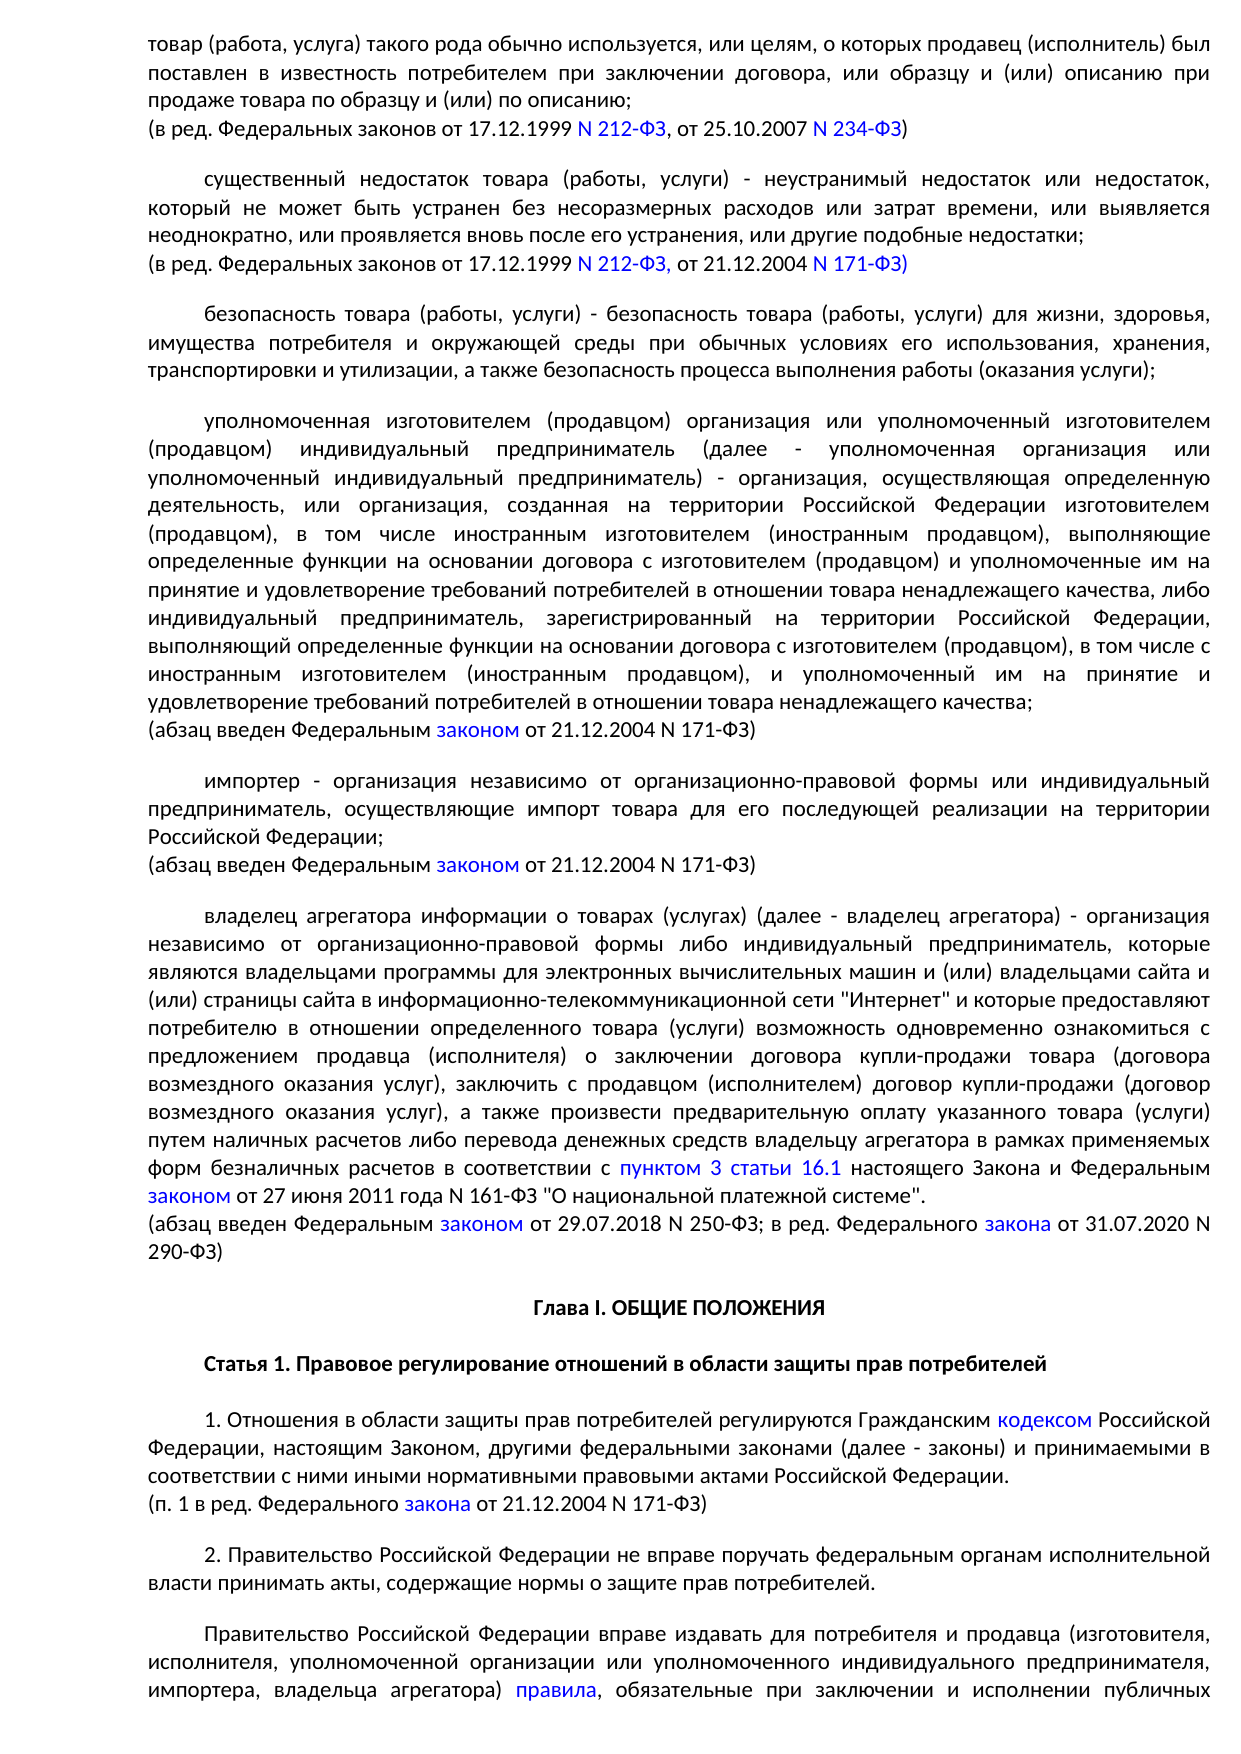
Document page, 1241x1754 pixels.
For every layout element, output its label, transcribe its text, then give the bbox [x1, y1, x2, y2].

text (абзац введен Федеральным законом от 29.07.2018 N 250-ФЗ; в ред. Федерального закона от 31.07.2020 N 290-ФЗ) [148, 1209, 1211, 1265]
text безопасность товара (работы, услуги) - безопасность товара (работы, услуги) для жизни, здоровья, имущества потребителя и окружающей среды при обычных условиях его использования, хранения, транспортировки и утилизации, а также безопасность процесса выполнения работы (оказания услуги); [148, 299, 1211, 384]
text существенный недостаток товара (работы, услуги) - неустранимый недостаток или недостаток, который не может быть устранен без несоразмерных расходов или затрат времени, или выявляется неоднократно, или проявляется вновь после его устранения, или другие подобные недостатки; [148, 164, 1211, 249]
text владелец агрегатора информации о товарах (услугах) (далее - владелец агрегатора) - организация независимо от организационно-правовой формы либо индивидуальный предприниматель, которые являются владельцами программы для электронных вычислительных машин и (или) владельцами сайта и (или) страницы сайта в информационно-телекоммуникационной сети "Интернет" и которые предоставляют потребителю в отношении определенного товара (услуги) возможность одновременно ознакомиться с предложением продавца (исполнителя) о заключении договора купли-продажи товара (договора возмездного оказания услуг), заключить с продавцом (исполнителем) договор купли-продажи (договор возмездного оказания услуг), а также произвести предварительную оплату указанного товара (услуги) путем наличных расчетов либо перевода денежных средств владельцу агрегатора в рамках применяемых форм безналичных расчетов в соответствии с пунктом 3 статьи 16.1 настоящего Закона и Федеральным законом от 27 июня 2011 года N 161-ФЗ "О национальной платежной системе". [148, 901, 1211, 1209]
text уполномоченная изготовителем (продавцом) организация или уполномоченный изготовителем (продавцом) индивидуальный предприниматель (далее - уполномоченная организация или уполномоченный индивидуальный предприниматель) - организация, осуществляющая определенную деятельность, или организация, созданная на территории Российской Федерации изготовителем (продавцом), в том числе иностранным изготовителем (иностранным продавцом), выполняющие определенные функции на основании договора с изготовителем (продавцом) и уполномоченные им на принятие и удовлетворение требований потребителей в отношении товара ненадлежащего качества, либо индивидуальный предприниматель, зарегистрированный на территории Российской Федерации, выполняющий определенные функции на основании договора с изготовителем (продавцом), в том числе с иностранным изготовителем (иностранным продавцом), и уполномоченный им на принятие и удовлетворение требований потребителей в отношении товара ненадлежащего качества; [148, 407, 1211, 715]
title Глава I. ОБЩИЕ ПОЛОЖЕНИЯ [148, 1293, 1211, 1321]
text импортер - организация независимо от организационно-правовой формы или индивидуальный предприниматель, осуществляющие импорт товара для его последующей реализации на территории Российской Федерации; [148, 766, 1211, 850]
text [148, 29, 1211, 114]
text (абзац введен Федеральным законом от 21.12.2004 N 171-ФЗ) [148, 850, 1211, 878]
text (п. 1 в ред. Федерального закона от 21.12.2004 N 171-ФЗ) [148, 1489, 1211, 1517]
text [148, 1619, 1211, 1703]
text (в ред. Федеральных законов от 17.12.1999 N 212-ФЗ, от 25.10.2007 N 234-ФЗ) [148, 114, 1211, 142]
text (в ред. Федеральных законов от 17.12.1999 N 212-ФЗ, от 21.12.2004 N 171-ФЗ) [148, 249, 1211, 277]
text 1. Отношения в области защиты прав потребителей регулируются Гражданским кодексом Российской Федерации, настоящим Законом, другими федеральными законами (далее - законы) и принимаемыми в соответствии с ними иными нормативными правовыми актами Российской Федерации. [148, 1405, 1211, 1489]
text (абзац введен Федеральным законом от 21.12.2004 N 171-ФЗ) [148, 715, 1211, 743]
title Статья 1. Правовое регулирование отношений в области защиты прав потребителей [148, 1349, 1211, 1377]
text 2. Правительство Российской Федерации не вправе поручать федеральным органам исполнительной власти принимать акты, содержащие нормы о защите прав потребителей. [148, 1540, 1211, 1596]
